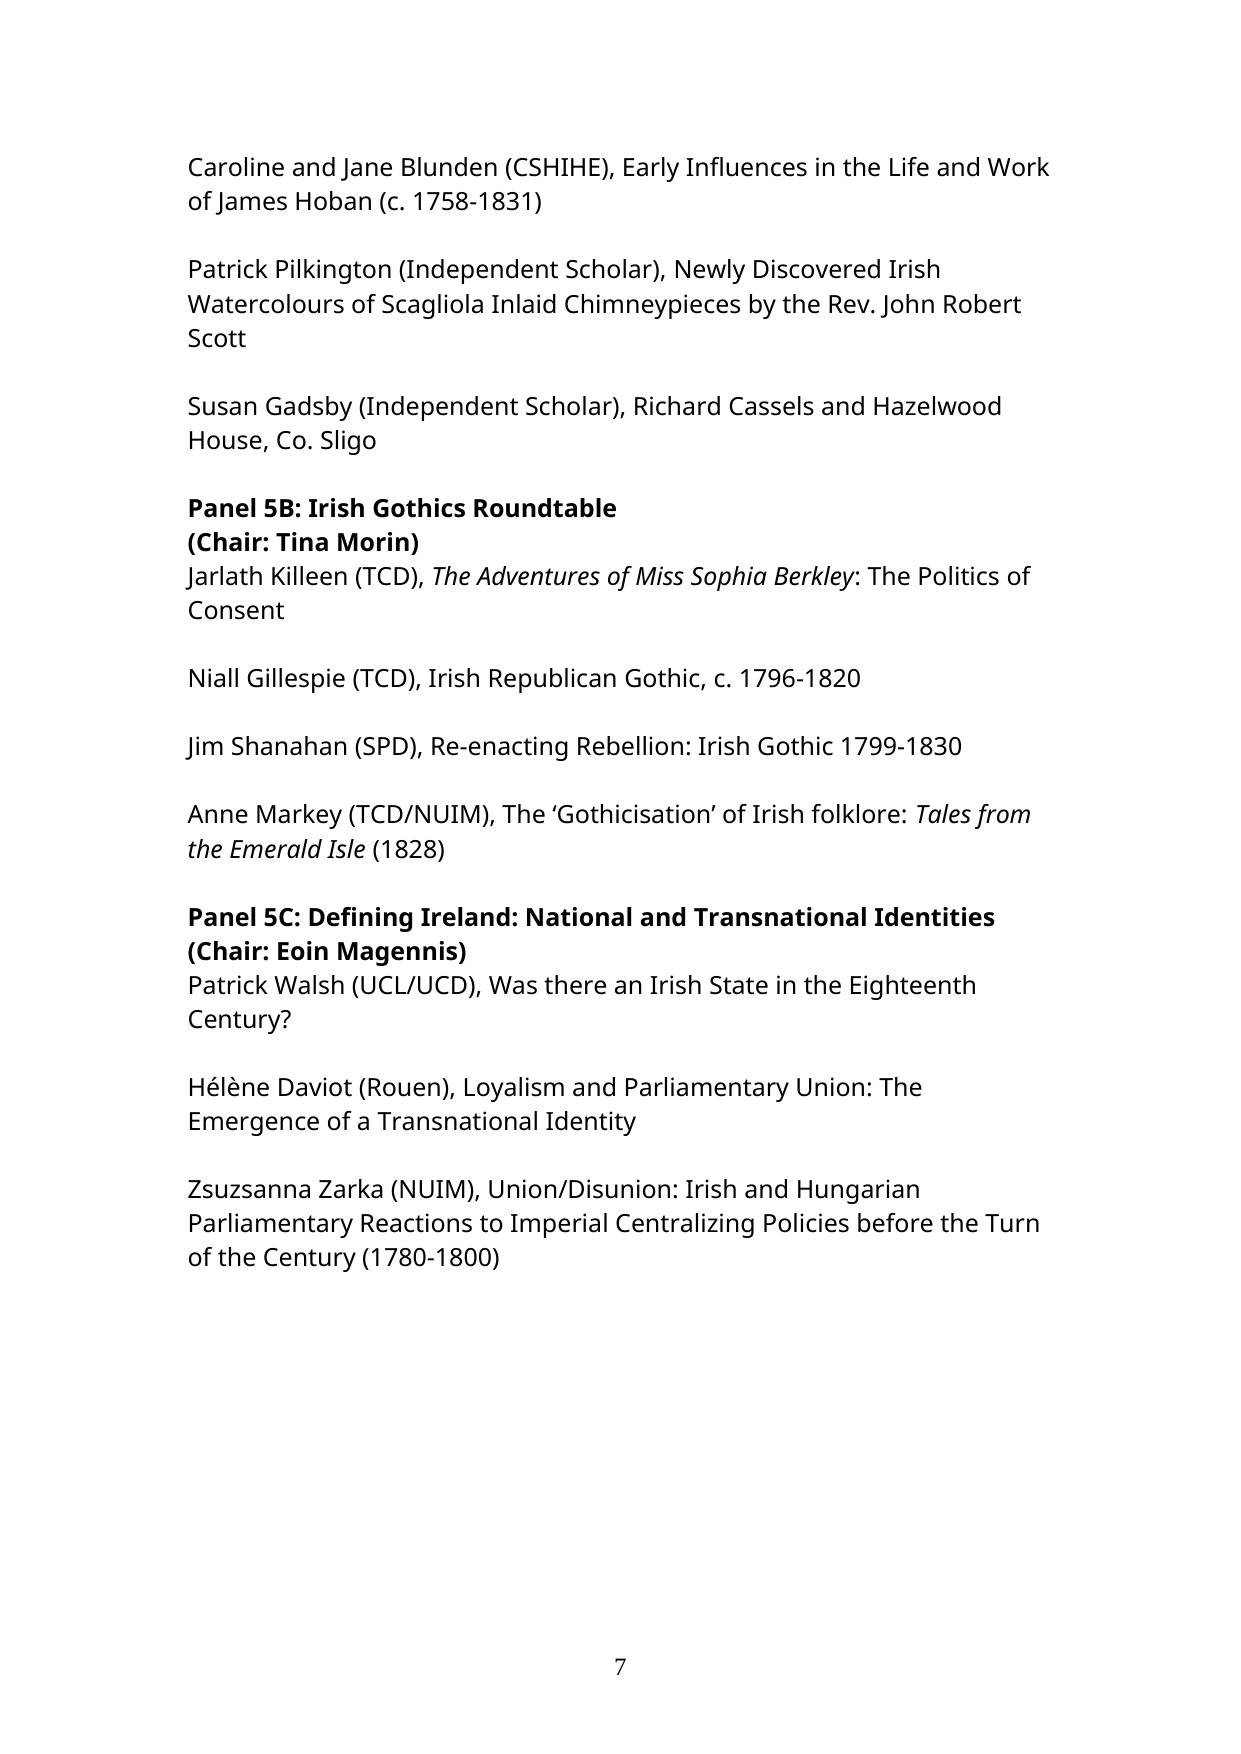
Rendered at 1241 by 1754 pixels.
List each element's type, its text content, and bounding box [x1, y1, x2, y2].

text Patrick Walsh (UCL/UCD), Was there an Irish State in the Eighteenth Century? [187, 967, 1053, 1036]
text Panel 5C: Defining Ireland: National and Transnational Identities [187, 899, 1053, 933]
text Zsuzsanna Zarka (NUIM), Union/Disunion: Irish and Hungarian Parliamentary Reactions to Imperial Centralizing Policies before the Turn of the Century (1780-1800) [187, 1172, 1053, 1274]
text Susan Gadsby (Independent Scholar), Richard Cassels and Hazelwood House, Co. Sligo [187, 388, 1053, 457]
text Patrick Pilkington (Independent Scholar), Newly Discovered Irish Watercolours of Scagliola Inlaid Chimneypieces by the Rev. John Robert Scott [187, 252, 1053, 354]
text (Chair: Eoin Magennis) [187, 933, 1053, 967]
text (Chair: Tina Morin) [187, 525, 1053, 559]
text Jarlath Killeen (TCD), The Adventures of Miss Sophia Berkley: The Politics of Consent [187, 559, 1053, 627]
text Jim Shanahan (SPD), Re-enacting Rebellion: Irish Gothic 1799-1830 [187, 729, 1053, 763]
text Caroline and Jane Blunden (CSHIHE), Early Influences in the Life and Work of James Hoban (c. 1758-1831) [187, 150, 1053, 218]
text Panel 5B: Irish Gothics Roundtable [187, 491, 1053, 525]
text Niall Gillespie (TCD), Irish Republican Gothic, c. 1796-1820 [187, 661, 1053, 695]
text Anne Markey (TCD/NUIM), The ‘Gothicisation’ of Irish folklore: Tales from the Emerald Isle (1828) [187, 797, 1053, 865]
text Hélène Daviot (Rouen), Loyalism and Parliamentary Union: The Emergence of a Transnational Identity [187, 1070, 1053, 1138]
